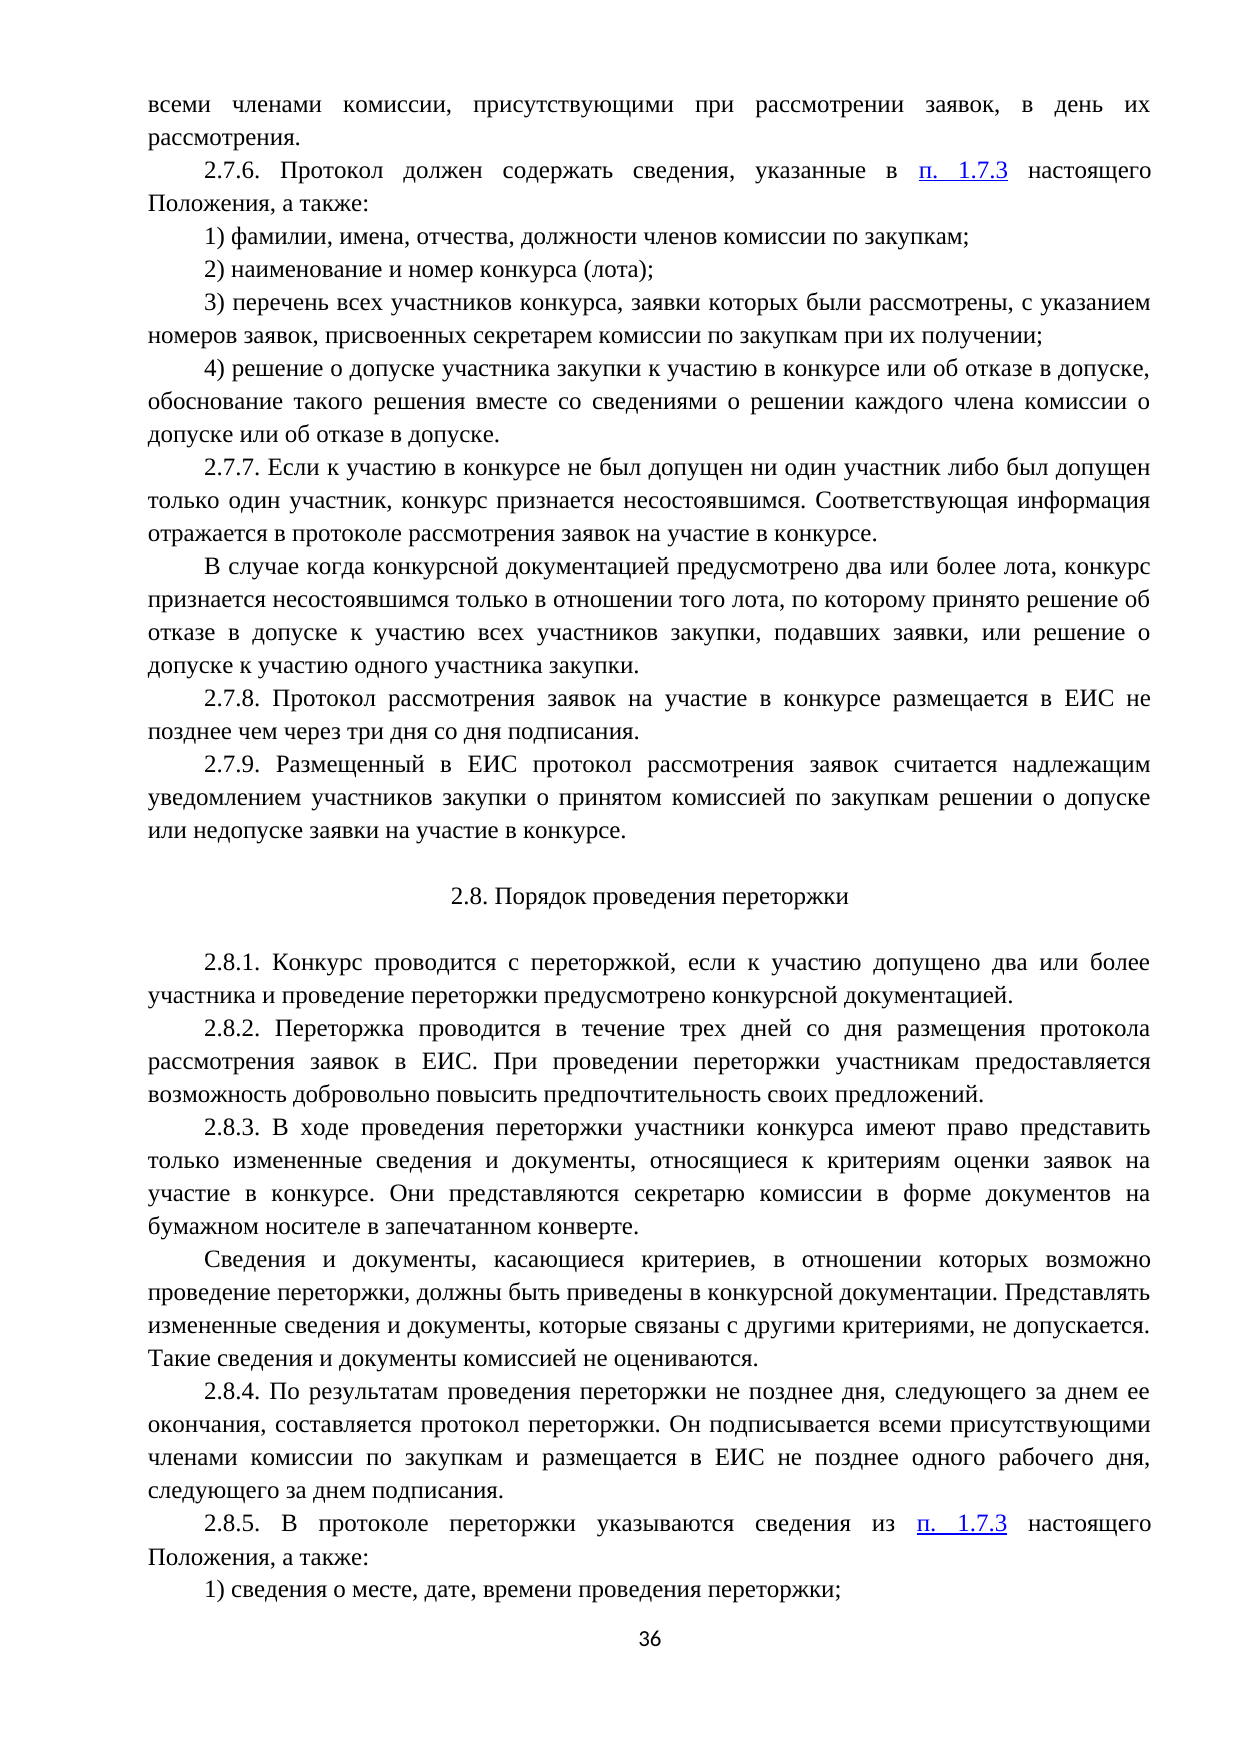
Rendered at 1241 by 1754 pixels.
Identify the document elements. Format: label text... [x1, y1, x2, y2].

text 1) сведения о месте, дате, времени проведения переторжки; [148, 1574, 1152, 1603]
text 2.7.8. Протокол рассмотрения заявок на участие в конкурсе размещается в ЕИС не позднее чем через три дня со дня подписания. [148, 683, 1152, 745]
text 2) наименование и номер конкурса (лота); [148, 254, 1152, 282]
text 2.8.1. Конкурс проводится с переторжкой, если к участию допущено два или более участника и проведение переторжки предусмотрено конкурсной документацией. [148, 947, 1152, 1009]
text 4) решение о допуске участника закупки к участию в конкурсе или об отказе в допуске, обоснование такого решения вместе со сведениями о решении каждого члена комиссии о допуске или об отказе в допуске. [148, 353, 1152, 448]
text 2.7.9. Размещенный в ЕИС протокол рассмотрения заявок считается надлежащим уведомлением участников закупки о принятом комиссией по закупкам решении о допуске или недопуске заявки на участие в конкурсе. [148, 749, 1152, 844]
text 2.8.2. Переторжка проводится в течение трех дней со дня размещения протокола рассмотрения заявок в ЕИС. При проведении переторжки участникам предоставляется возможность добровольно повысить предпочтительность своих предложений. [148, 1013, 1152, 1108]
text В случае когда конкурсной документацией предусмотрено два или более лота, конкурс признается несостоявшимся только в отношении того лота, по которому принято решение об отказе в допуске к участию всех участников закупки, подавших заявки, или решение о допуске к участию одного участника закупки. [148, 551, 1152, 679]
text Сведения и документы, касающиеся критериев, в отношении которых возможно проведение переторжки, должны быть приведены в конкурсной документации. Представлять измененные сведения и документы, которые связаны с другими критериями, не допускается. Такие сведения и документы комиссией не оцениваются. [148, 1244, 1152, 1372]
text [148, 89, 1152, 150]
text 2.7.6. Протокол должен содержать сведения, указанные в п. 1.7.3 настоящего Положения, а также: [148, 155, 1152, 216]
text 2.8.3. В ходе проведения переторжки участники конкурса имеют право представить только измененные сведения и документы, относящиеся к критериям оценки заявок на участие в конкурсе. Они представляются секретарю комиссии в форме документов на бумажном носителе в запечатанном конверте. [148, 1112, 1152, 1240]
text 2.8. Порядок проведения переторжки [148, 881, 1152, 910]
text 1) фамилии, имена, отчества, должности членов комиссии по закупкам; [148, 221, 1152, 249]
text 2.8.4. По результатам проведения переторжки не позднее дня, следующего за днем ее окончания, составляется протокол переторжки. Он подписывается всеми присутствующими членами комиссии по закупкам и размещается в ЕИС не позднее одного рабочего дня, следующего за днем подписания. [148, 1376, 1152, 1504]
text 2.7.7. Если к участию в конкурсе не был допущен ни один участник либо был допущен только один участник, конкурс признается несостоявшимся. Соответствующая информация отражается в протоколе рассмотрения заявок на участие в конкурсе. [148, 452, 1152, 547]
text 3) перечень всех участников конкурса, заявки которых были рассмотрены, с указанием номеров заявок, присвоенных секретарем комиссии по закупкам при их получении; [148, 287, 1152, 348]
text 2.8.5. В протоколе переторжки указываются сведения из п. 1.7.3 настоящего Положения, а также: [148, 1508, 1152, 1570]
